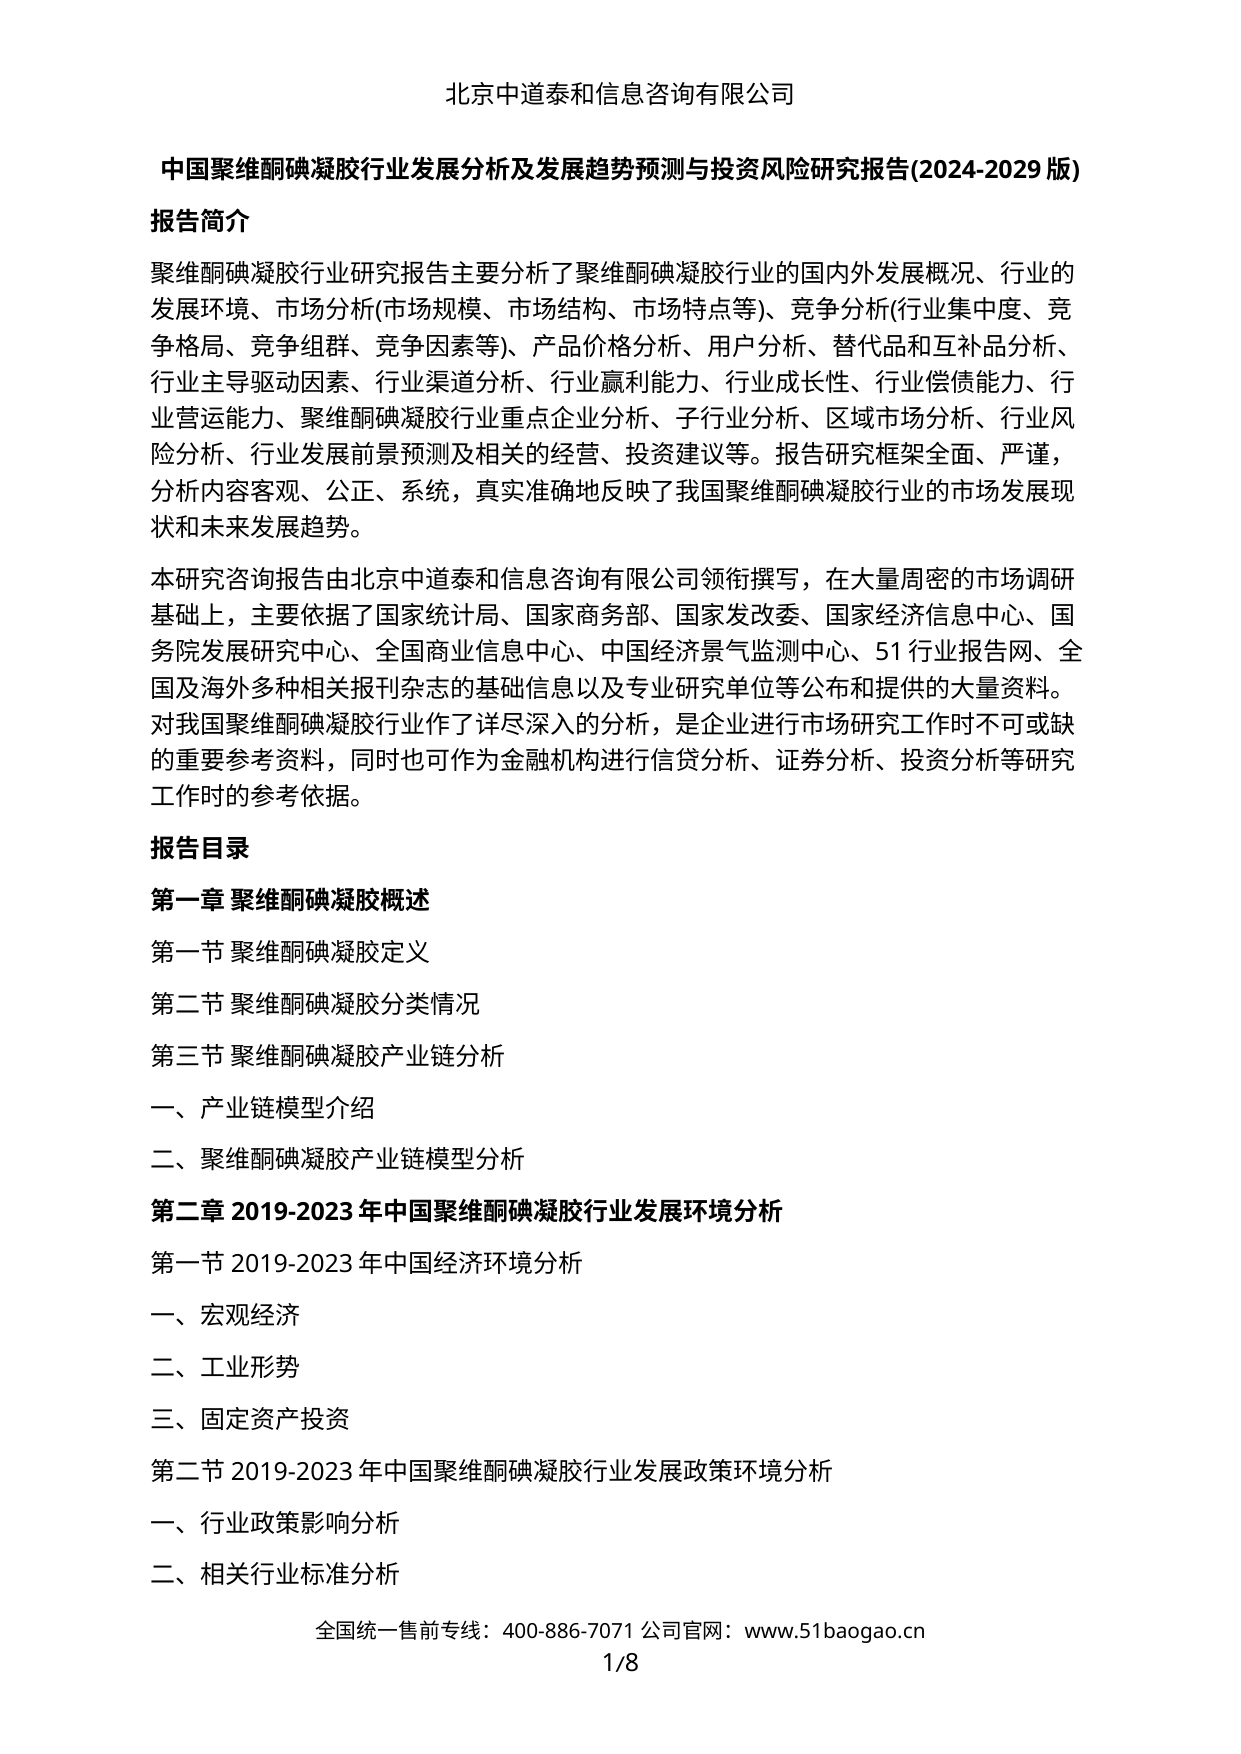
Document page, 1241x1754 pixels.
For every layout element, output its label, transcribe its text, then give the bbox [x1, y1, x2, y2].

text 一、行业政策影响分析 [150, 1503, 1090, 1539]
text 本研究咨询报告由北京中道泰和信息咨询有限公司领衔撰写，在大量周密的市场调研基础上，主要依据了国家统计局、国家商务部、国家发改委、国家经济信息中心、国务院发展研究中心、全国商业信息中心、中国经济景气监测中心、51行业报告网、全国及海外多种相关报刊杂志的基础信息以及专业研究单位等公布和提供的大量资料。对我国聚维酮碘凝胶行业作了详尽深入的分析，是企业进行市场研究工作时不可或缺的重要参考资料，同时也可作为金融机构进行信贷分析、证券分析、投资分析等研究工作时的参考依据。 [150, 559, 1090, 813]
text 二、工业形势 [150, 1347, 1090, 1384]
text 第二节 2019-2023年中国聚维酮碘凝胶行业发展政策环境分析 [150, 1451, 1090, 1487]
text 第三节 聚维酮碘凝胶产业链分析 [150, 1036, 1090, 1072]
text 第一章 聚维酮碘凝胶概述 [150, 881, 1090, 917]
text 二、聚维酮碘凝胶产业链模型分析 [150, 1140, 1090, 1176]
text 第二节 聚维酮碘凝胶分类情况 [150, 984, 1090, 1021]
text 一、产业链模型介绍 [150, 1088, 1090, 1124]
text 第二章 2019-2023年中国聚维酮碘凝胶行业发展环境分析 [150, 1192, 1090, 1228]
text 一、宏观经济 [150, 1296, 1090, 1332]
text 二、相关行业标准分析 [150, 1555, 1090, 1591]
text 三、固定资产投资 [150, 1399, 1090, 1436]
text 第一节 2019-2023年中国经济环境分析 [150, 1244, 1090, 1280]
text 报告简介 [150, 202, 1090, 238]
text 聚维酮碘凝胶行业研究报告主要分析了聚维酮碘凝胶行业的国内外发展概况、行业的发展环境、市场分析(市场规模、市场结构、市场特点等)、竞争分析(行业集中度、竞争格局、竞争组群、竞争因素等)、产品价格分析、用户分析、替代品和互补品分析、行业主导驱动因素、行业渠道分析、行业赢利能力、行业成长性、行业偿债能力、行业营运能力、聚维酮碘凝胶行业重点企业分析、子行业分析、区域市场分析、行业风险分析、行业发展前景预测及相关的经营、投资建议等。报告研究框架全面、严谨，分析内容客观、公正、系统，真实准确地反映了我国聚维酮碘凝胶行业的市场发展现状和未来发展趋势。 [150, 254, 1090, 544]
text 报告目录 [150, 829, 1090, 865]
text 第一节 聚维酮碘凝胶定义 [150, 932, 1090, 969]
text 中国聚维酮碘凝胶行业发展分析及发展趋势预测与投资风险研究报告(2024-2029版) [150, 150, 1090, 186]
